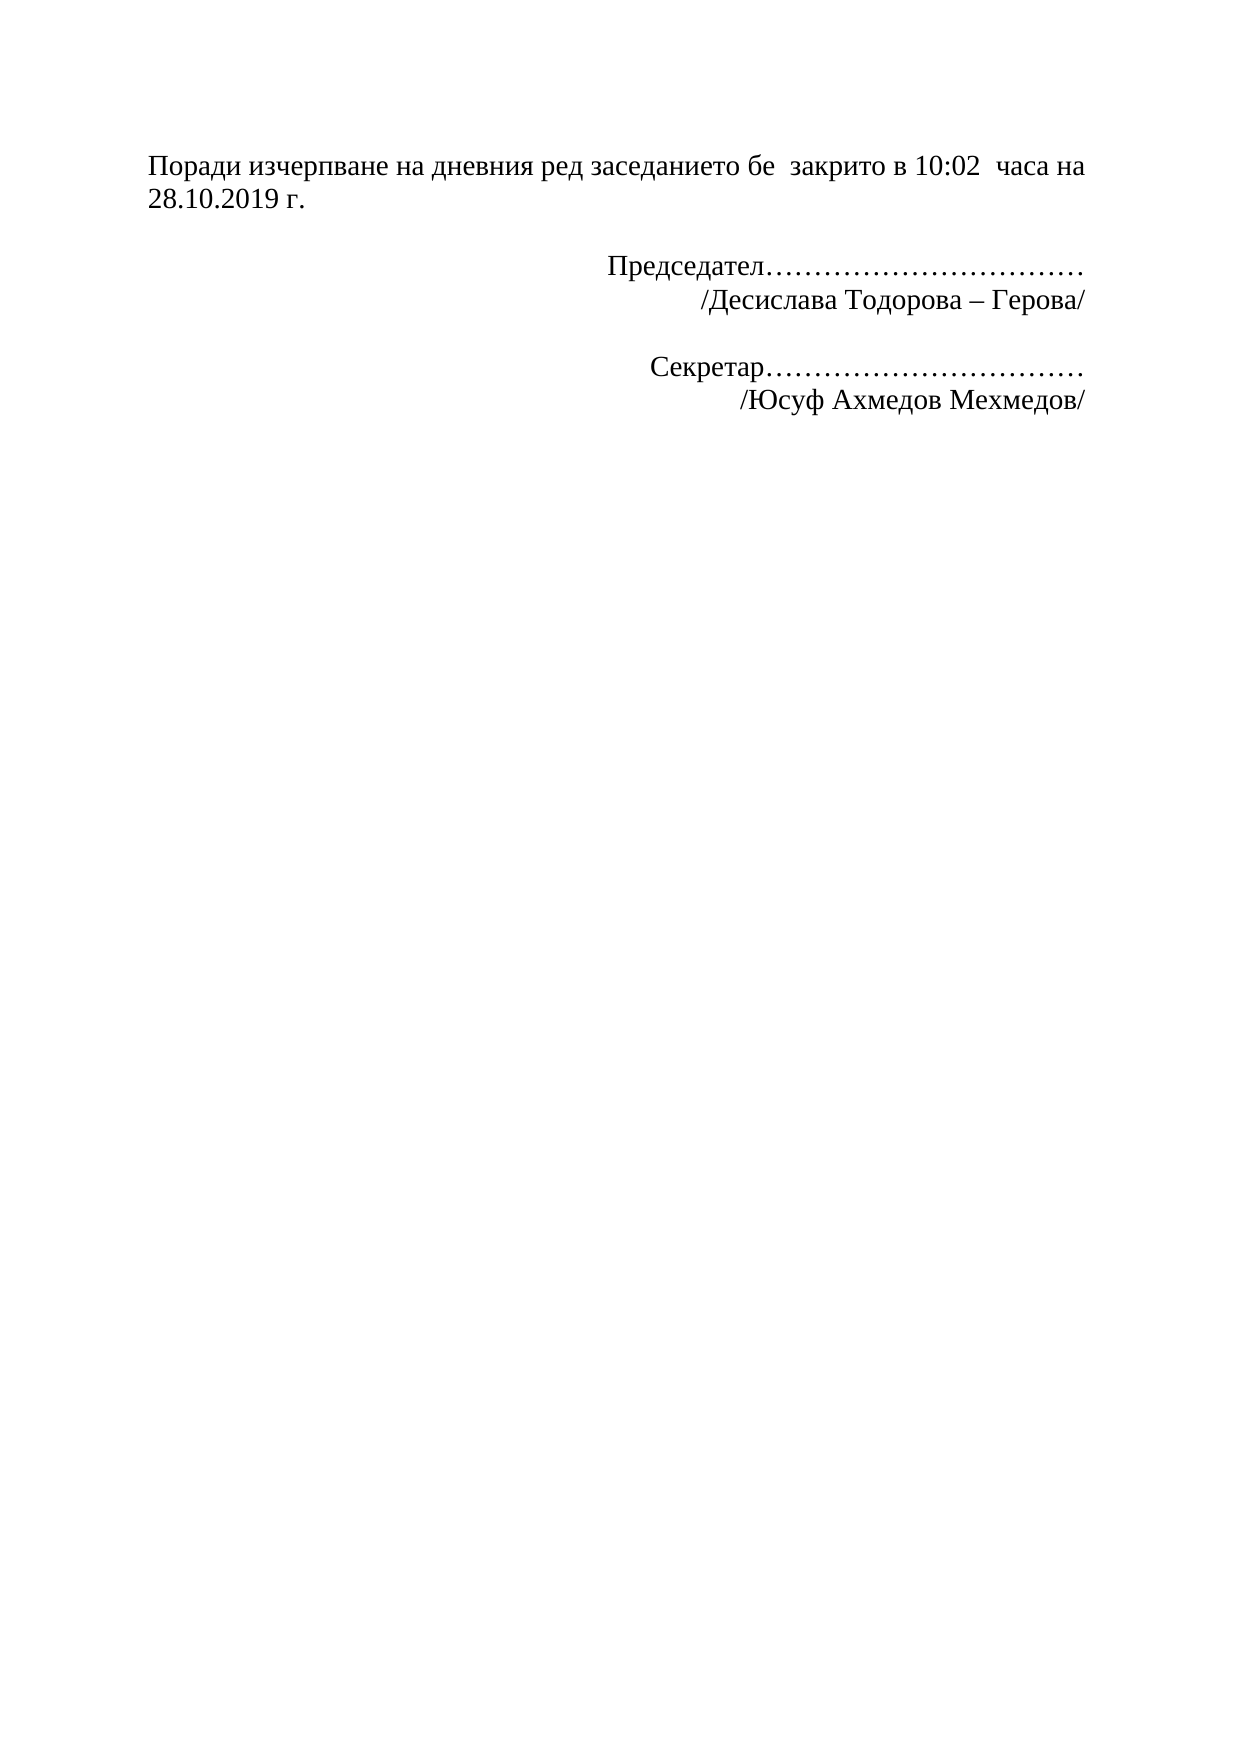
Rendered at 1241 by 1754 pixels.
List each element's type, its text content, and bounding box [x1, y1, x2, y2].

text Председател…………………………… [148, 248, 1085, 282]
text /Десислава Тодорова – Герова/ [148, 282, 1085, 315]
text Поради изчерпване на дневния ред заседанието бе закрито в 10:02 часа на 28.10.2019 г. [148, 148, 1093, 215]
text /Юсуф Ахмедов Мехмедов/ [148, 382, 1085, 416]
text Секретар…………………………… [148, 349, 1085, 382]
